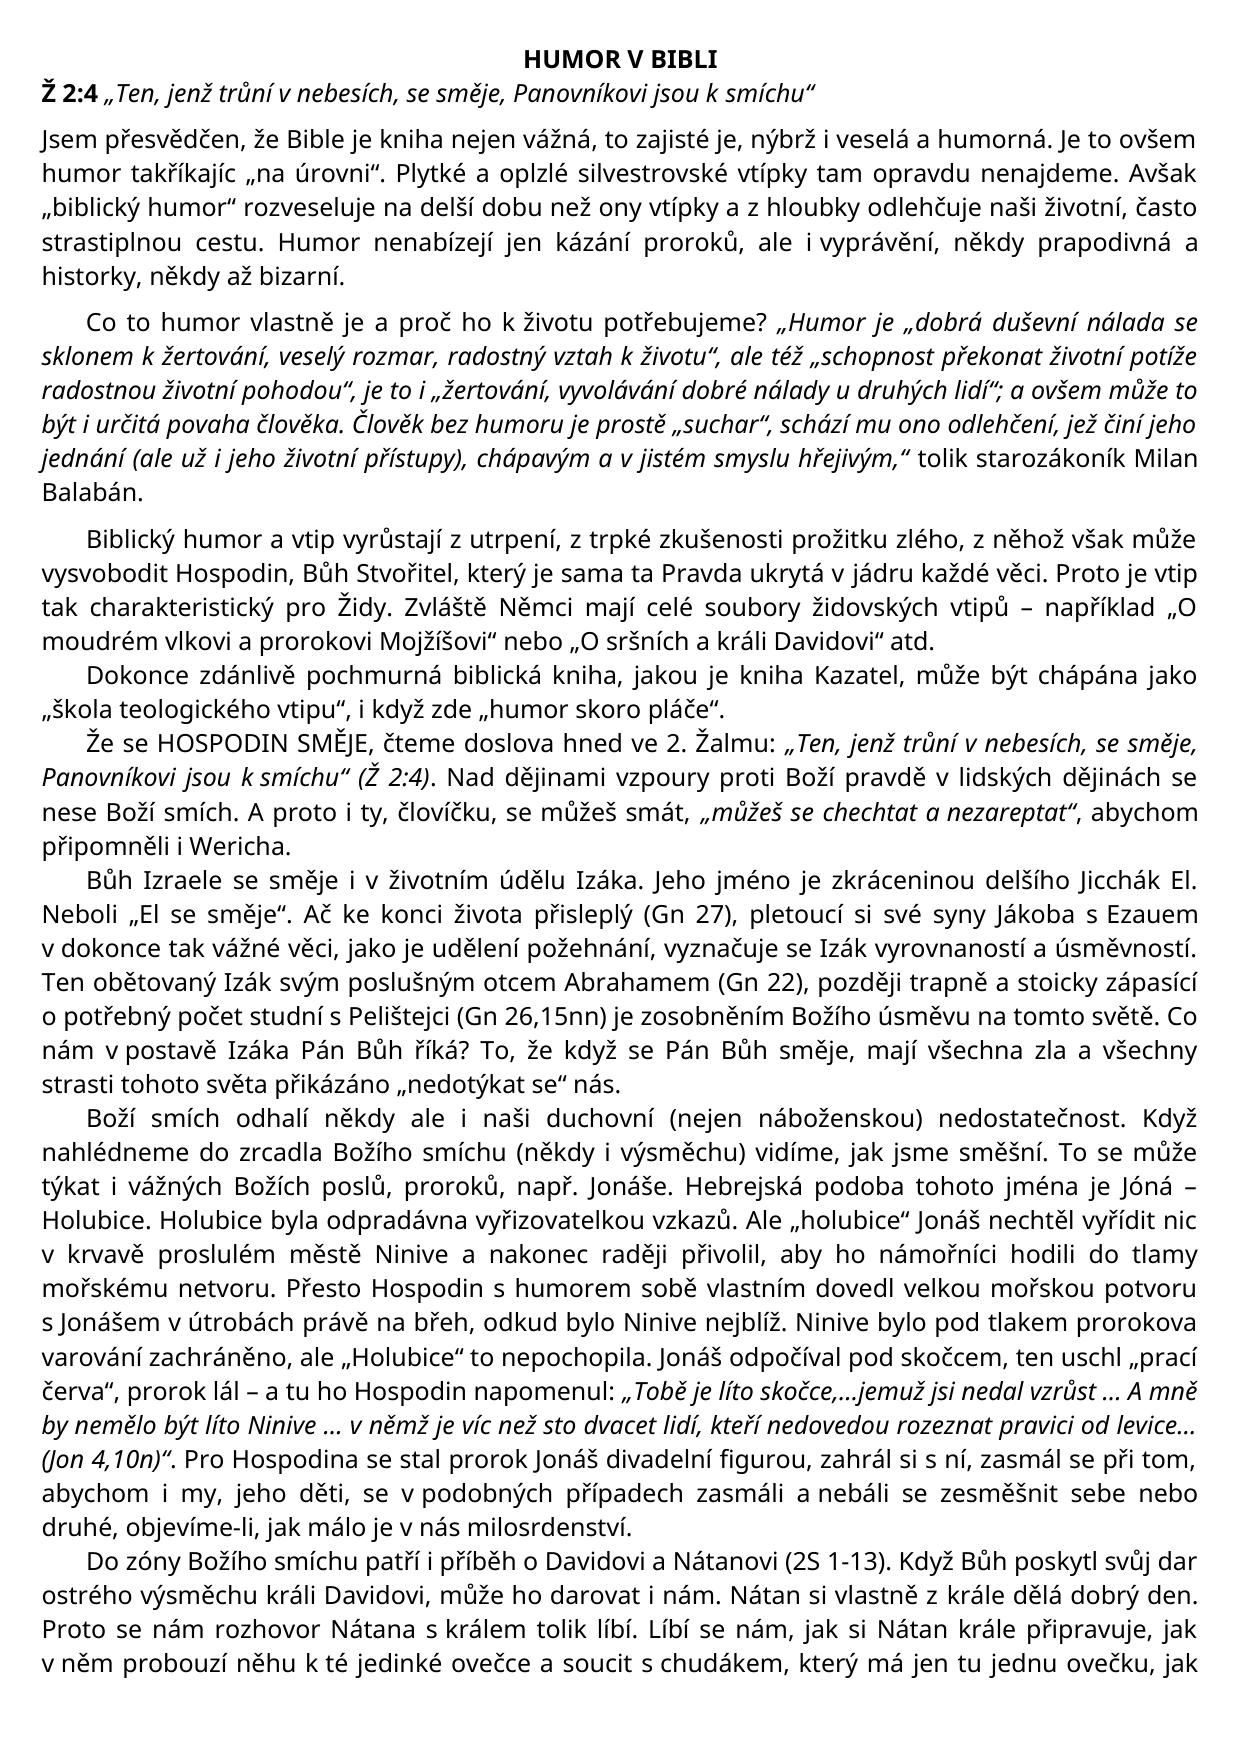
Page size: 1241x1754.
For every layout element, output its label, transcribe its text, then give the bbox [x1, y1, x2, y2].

text Biblický humor a vtip vyrůstají z utrpení, z trpké zkušenosti prožitku zlého, z něhož však může vysvobodit Hospodin, Bůh Stvořitel, který je sama ta Pravda ukrytá v jádru každé věci. Proto je vtip tak charakteristický pro Židy. Zvláště Němci mají celé soubory židovských vtipů – například „O moudrém vlkovi a prorokovi Mojžíšovi“ nebo „O sršních a králi Davidovi“ atd. [41, 522, 1199, 658]
text Jsem přesvědčen, že Bible je kniha nejen vážná, to zajisté je, nýbrž i veselá a humorná. Je to ovšem humor takříkajíc „na úrovni“. Plytké a oplzlé silvestrovské vtípky tam opravdu nenajdeme. Avšak „biblický humor“ rozveseluje na delší dobu než ony vtípky a z hloubky odlehčuje naši životní, často strastiplnou cestu. Humor nenabízejí jen kázání proroků, ale i vyprávění, někdy prapodivná a historky, někdy až bizarní. [41, 122, 1199, 292]
text Boží smích odhalí někdy ale i naši duchovní (nejen náboženskou) nedostatečnost. Když nahlédneme do zrcadla Božího smíchu (někdy i výsměchu) vidíme, jak jsme směšní. To se může týkat i vážných Božích poslů, proroků, např. Jonáše. Hebrejská podoba tohoto jména je Jóná – Holubice. Holubice byla odpradávna vyřizovatelkou vzkazů. Ale „holubice“ Jonáš nechtěl vyřídit nic v krvavě proslulém městě Ninive a nakonec raději přivolil, aby ho námořníci hodili do tlamy mořskému netvoru. Přesto Hospodin s humorem sobě vlastním dovedl velkou mořskou potvoru s Jonášem v útrobách právě na břeh, odkud bylo Ninive nejblíž. Ninive bylo pod tlakem prorokova varování zachráněno, ale „Holubice“ to nepochopila. Jonáš odpočíval pod skočcem, ten uschl „prací červa“, prorok lál – a tu ho Hospodin napomenul: „Tobě je líto skočce,…jemuž jsi nedal vzrůst … A mně by nemělo být líto Ninive … v němž je víc než sto dvacet lidí, kteří nedovedou rozeznat pravici od levice… (Jon 4,10n)“. Pro Hospodina se stal prorok Jonáš divadelní figurou, zahrál si s ní, zasmál se při tom, abychom i my, jeho děti, se v podobných případech zasmáli a nebáli se zesměšnit sebe nebo druhé, objevíme-li, jak málo je v nás milosrdenství. [41, 1101, 1199, 1543]
text Co to humor vlastně je a proč ho k životu potřebujeme? „Humor je „dobrá duševní nálada se sklonem k žertování, veselý rozmar, radostný vztah k životu“, ale též „schopnost překonat životní potíže radostnou životní pohodou“, je to i „žertování, vyvolávání dobré nálady u druhých lidí“; a ovšem může to být i určitá povaha člověka. Člověk bez humoru je prostě „suchar“, schází mu ono odlehčení, jež činí jeho jednání (ale už i jeho životní přístupy), chápavým a v jistém smyslu hřejivým,“ tolik starozákoník Milan Balabán. [41, 305, 1199, 509]
text Že se HOSPODIN SMĚJE, čteme doslova hned ve 2. Žalmu: „Ten, jenž trůní v nebesích, se směje, Panovníkovi jsou k smíchu“ (Ž 2:4). Nad dějinami vzpoury proti Boží pravdě v lidských dějinách se nese Boží smích. A proto i ty, človíčku, se můžeš smát, „můžeš se chechtat a nezareptat“, abychom připomněli i Wericha. [41, 726, 1199, 862]
text Bůh Izraele se směje i v životním údělu Izáka. Jeho jméno je zkráceninou delšího Jicchák El. Neboli „El se směje“. Ač ke konci života přisleplý (Gn 27), pletoucí si své syny Jákoba s Ezauem v dokonce tak vážné věci, jako je udělení požehnání, vyznačuje se Izák vyrovnaností a úsměvností. Ten obětovaný Izák svým poslušným otcem Abrahamem (Gn 22), později trapně a stoicky zápasící o potřebný počet studní s Pelištejci (Gn 26,15nn) je zosobněním Božího úsměvu na tomto světě. Co nám v postavě Izáka Pán Bůh říká? To, že když se Pán Bůh směje, mají všechna zla a všechny strasti tohoto světa přikázáno „nedotýkat se“ nás. [41, 862, 1199, 1101]
text Humor v bibli [41, 41, 1199, 75]
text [41, 1543, 1199, 1680]
text Dokonce zdánlivě pochmurná biblická kniha, jakou je kniha Kazatel, může být chápána jako „škola teologického vtipu“, i když zde „humor skoro pláče“. [41, 658, 1199, 726]
text Ž 2:4 „Ten, jenž trůní v nebesích, se směje, Panovníkovi jsou k smíchu“ [41, 75, 1199, 109]
